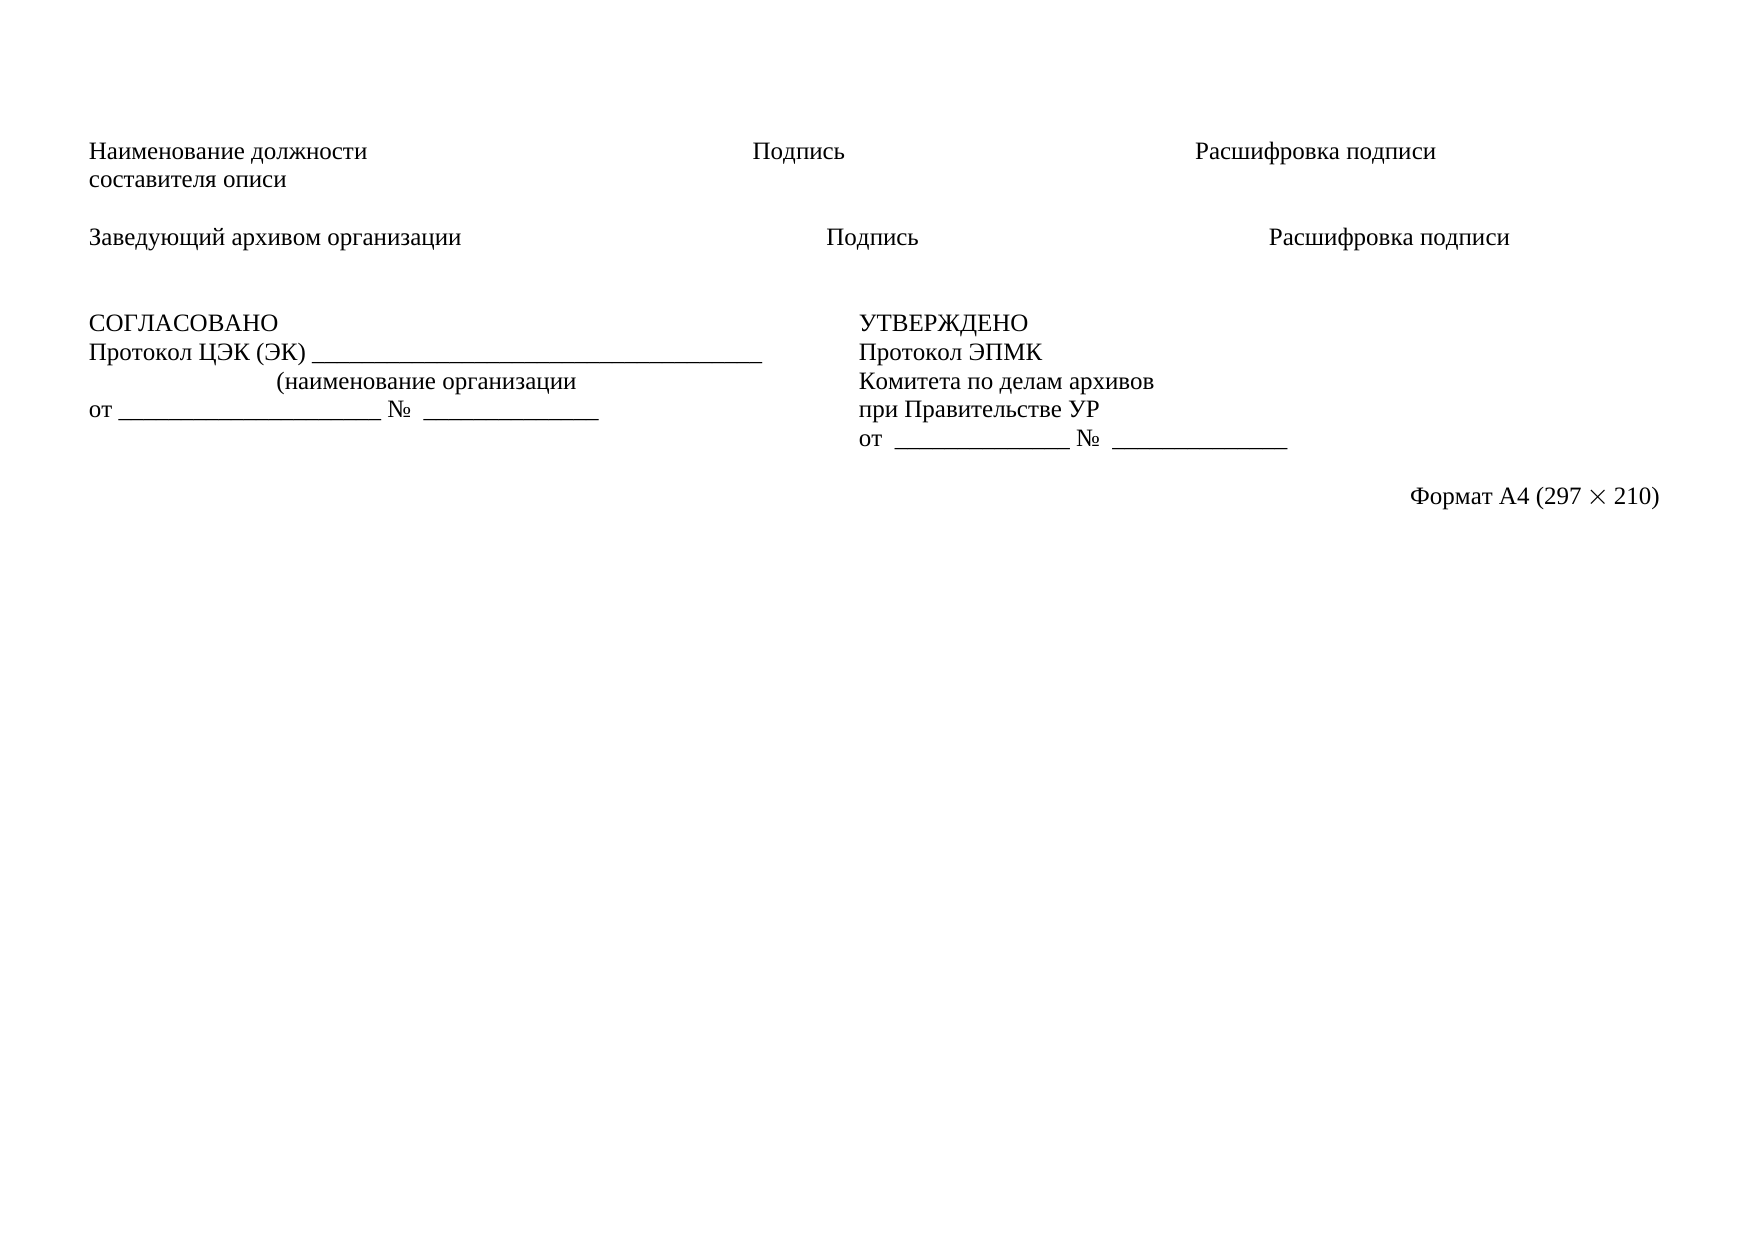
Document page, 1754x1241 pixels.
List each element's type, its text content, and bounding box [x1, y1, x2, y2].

text Наименование должности Подпись Расшифровка подписи [89, 136, 1659, 164]
table_header УТВЕРЖДЕНО Протокол ЭПМК Комитета по делам архивов при Правительстве УР от ______________ № ______________ [848, 280, 1618, 452]
text Формат А4 (297 210) [89, 481, 1659, 509]
text составителя описи [89, 164, 1659, 193]
text Заведующий архивом организации Подпись Расшифровка подписи [89, 222, 1659, 251]
table_header СОГЛАСОВАНО Протокол ЦЭК (ЭК) ____________________________________ (наименование организации от _____________________ № ______________ [78, 280, 847, 452]
